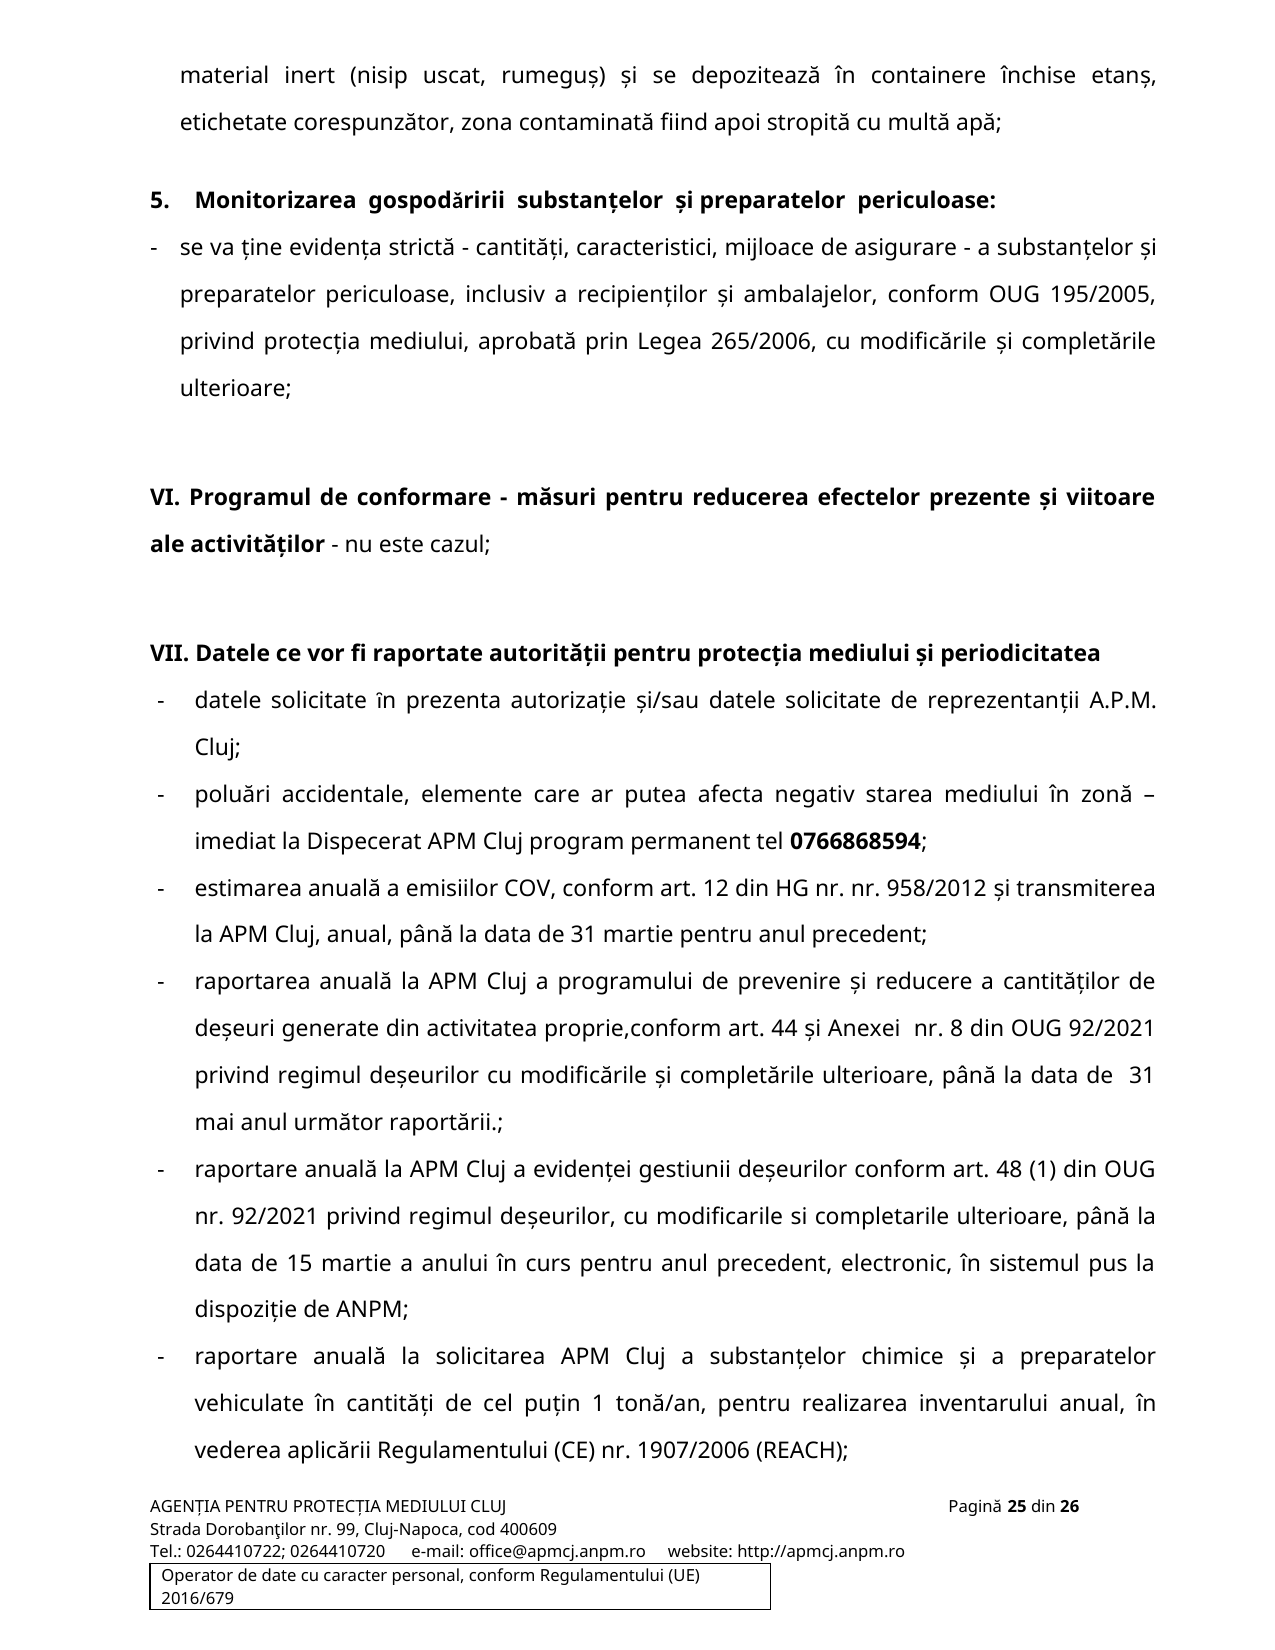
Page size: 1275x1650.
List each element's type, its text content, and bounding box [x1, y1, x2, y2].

list raportare anuală la APM Cluj a evidenței gestiunii deșeurilor conform art. 48 (1) din OUG nr. 92/2021 privind regimul deşeurilor, cu modificarile si completarile ulterioare, până la data de 15 martie a anului în curs pentru anul precedent, electronic, în sistemul pus la dispoziție de ANPM; [157, 1153, 1157, 1325]
list Monitorizarea gospodǎririi substanţelor şi preparatelor periculoase: [150, 184, 1157, 215]
list se va ţine evidenţa strictă - cantităţi, caracteristici, mijloace de asigurare - a substanţelor şi preparatelor periculoase, inclusiv a recipienţilor şi ambalajelor, conform OUG 195/2005, privind protecţia mediului, aprobată prin Legea 265/2006, cu modificările şi completările ulterioare; [150, 231, 1157, 403]
text VI. Programul de conformare - măsuri pentru reducerea efectelor prezente și viitoare ale activităților - nu este cazul; [150, 481, 1157, 559]
text VII. Datele ce vor fi raportate autorității pentru protecția mediului și periodicitatea [150, 637, 1157, 668]
list poluări accidentale, elemente care ar putea afecta negativ starea mediului în zonă – imediat la Dispecerat APM Cluj program permanent tel 0766868594; [157, 778, 1157, 856]
list raportarea anuală la APM Cluj a programului de prevenire și reducere a cantităților de deșeuri generate din activitatea proprie,conform art. 44 și Anexei nr. 8 din OUG 92/2021 privind regimul deșeurilor cu modificările și completările ulterioare, până la data de 31 mai anul următor raportării.; [157, 965, 1157, 1137]
list estimarea anuală a emisiilor COV, conform art. 12 din HG nr. nr. 958/2012 şi transmiterea la APM Cluj, anual, până la data de 31 martie pentru anul precedent; [157, 872, 1157, 950]
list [150, 59, 1157, 137]
list raportare anuală la solicitarea APM Cluj a substanţelor chimice şi a preparatelor vehiculate în cantităţi de cel puţin 1 tonă/an, pentru realizarea inventarului anual, în vederea aplicării Regulamentului (CE) nr. 1907/2006 (REACH); [157, 1340, 1157, 1465]
list datele solicitate ȋn prezenta autorizaţie şi/sau datele solicitate de reprezentanţii A.P.M. Cluj; [157, 684, 1157, 762]
